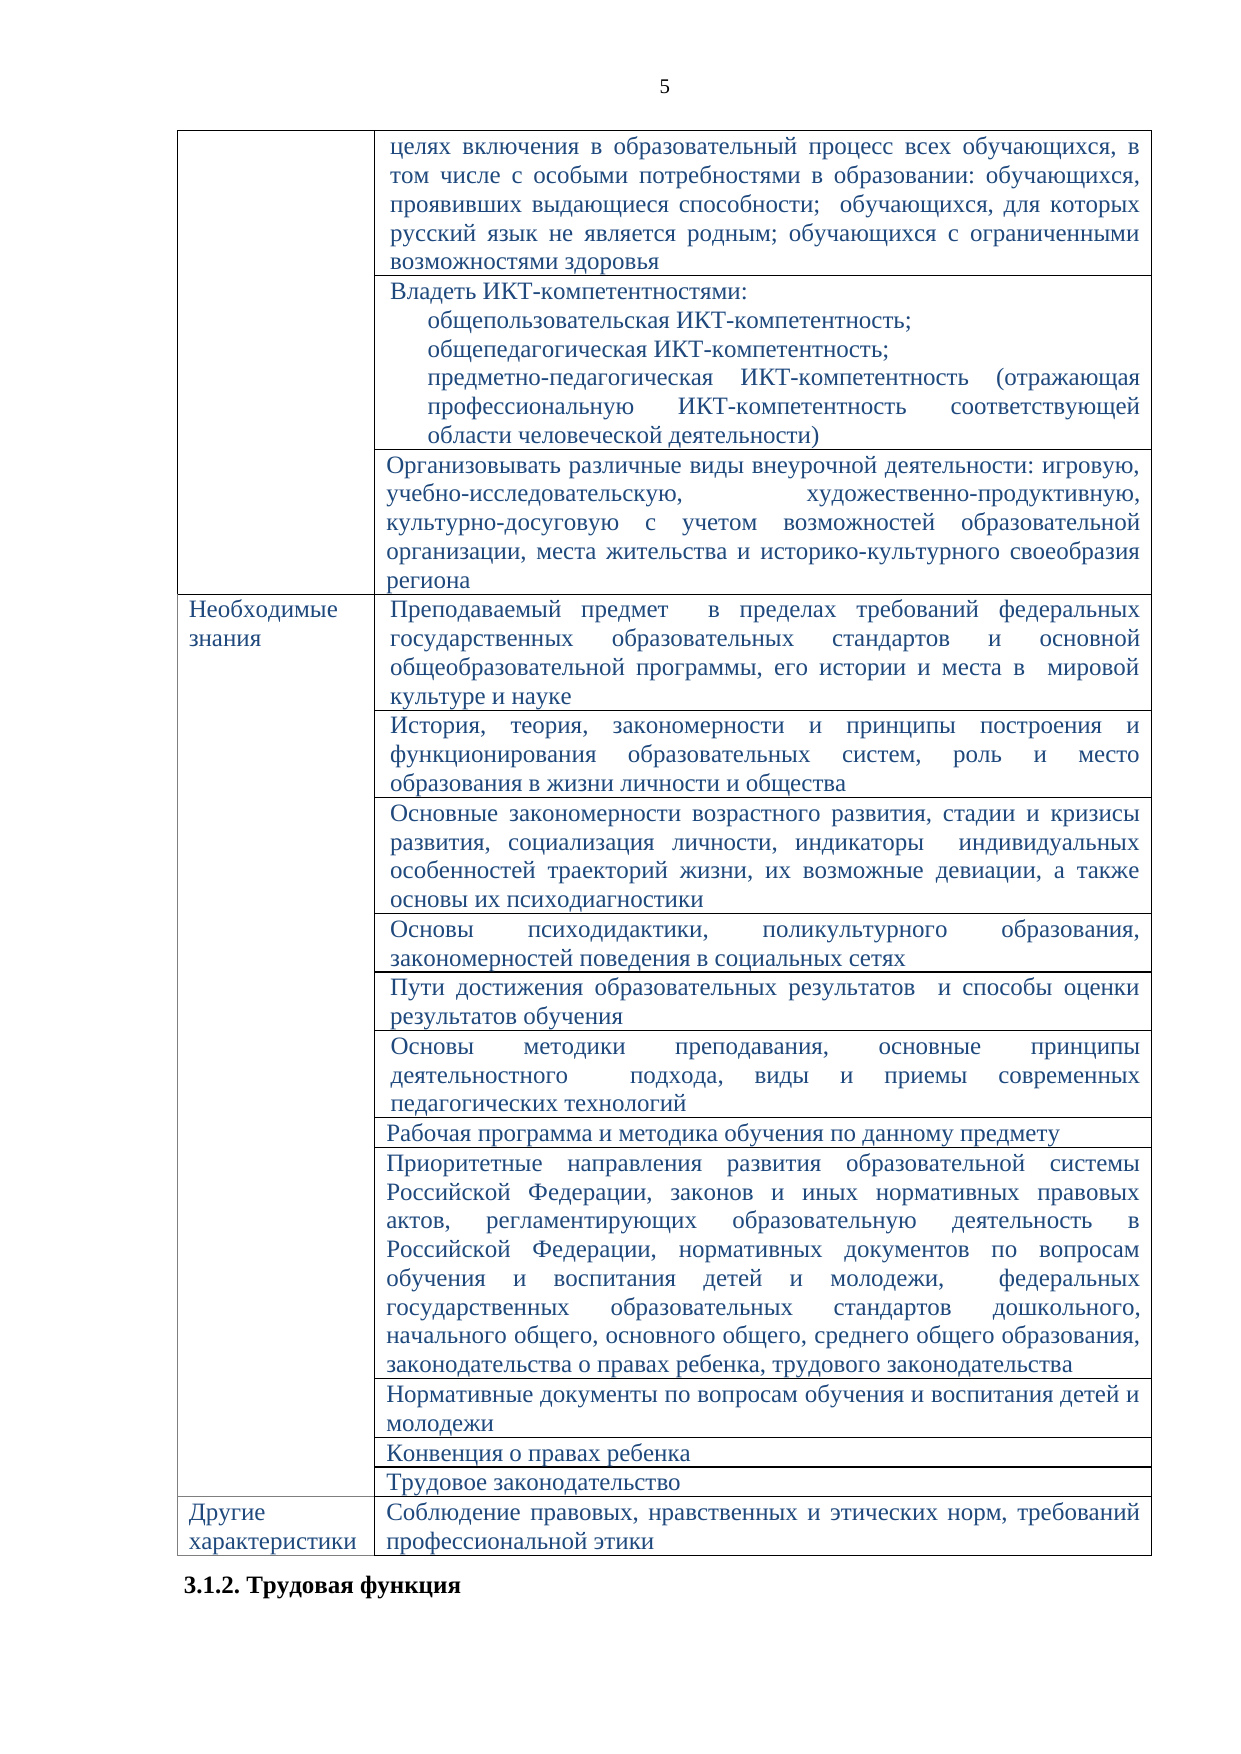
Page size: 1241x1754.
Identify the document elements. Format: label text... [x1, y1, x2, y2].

table_header 3.1.2. Трудовая функция [166, 1556, 1140, 1617]
table_cell История, теория, закономерности и принципы построения и функционирования образовательных систем, роль и место образования в жизни личности и общества [375, 711, 1151, 797]
table_cell Рабочая программа и методика обучения по данному предмету [375, 1118, 1151, 1147]
table_cell Организовывать различные виды внеурочной деятельности: игровую, учебно-исследовательскую, художественно-продуктивную, культурно-досуговую с учетом возможностей образовательной организации, места жительства и историко-культурного своеобразия региона [375, 450, 1151, 593]
table_cell Соблюдение правовых, нравственных и этических норм, требований профессиональной этики [375, 1497, 1151, 1555]
table_cell Конвенция о правах ребенка [375, 1438, 1151, 1466]
table_cell Приоритетные направления развития образовательной системы Российской Федерации, законов и иных нормативных правовых актов, регламентирующих образовательную деятельность в Российской Федерации, нормативных документов по вопросам обучения и воспитания детей и молодежи, федеральных государственных образовательных стандартов дошкольного, начального общего, основного общего, среднего общего образования, законодательства о правах ребенка, трудового законодательства [375, 1148, 1151, 1378]
table_cell Основные закономерности возрастного развития, стадии и кризисы развития, социализация личности, индикаторы индивидуальных особенностей траекторий жизни, их возможные девиации, а также основы их психодиагностики [375, 798, 1151, 913]
table_cell Преподаваемый предмет в пределах требований федеральных государственных образовательных стандартов и основной общеобразовательной программы, его истории и места в мировой культуре и науке [375, 595, 1151, 709]
table_cell Пути достижения образовательных результатов и способы оценки результатов обучения [375, 973, 1151, 1030]
table_cell Необходимые знания [178, 595, 374, 1496]
table_cell Основы методики преподавания, основные принципы деятельностного подхода, виды и приемы современных педагогических технологий [375, 1031, 1151, 1117]
table_cell Нормативные документы по вопросам обучения и воспитания детей и молодежи [375, 1379, 1151, 1437]
table_cell Трудовое законодательство [375, 1468, 1151, 1496]
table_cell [375, 131, 1151, 275]
table_cell Основы психодидактики, поликультурного образования, закономерностей поведения в социальных сетях [375, 914, 1151, 971]
table_cell Владеть ИКТ-компетентностями: общепользовательская ИКТ-компетентность; общепедагогическая ИКТ-компетентность; предметно-педагогическая ИКТ-компетентность (отражающая профессиональную ИКТ-компетентность соответствующей области человеческой деятельности) [375, 276, 1151, 449]
table_cell Другие характеристики [178, 1497, 374, 1555]
